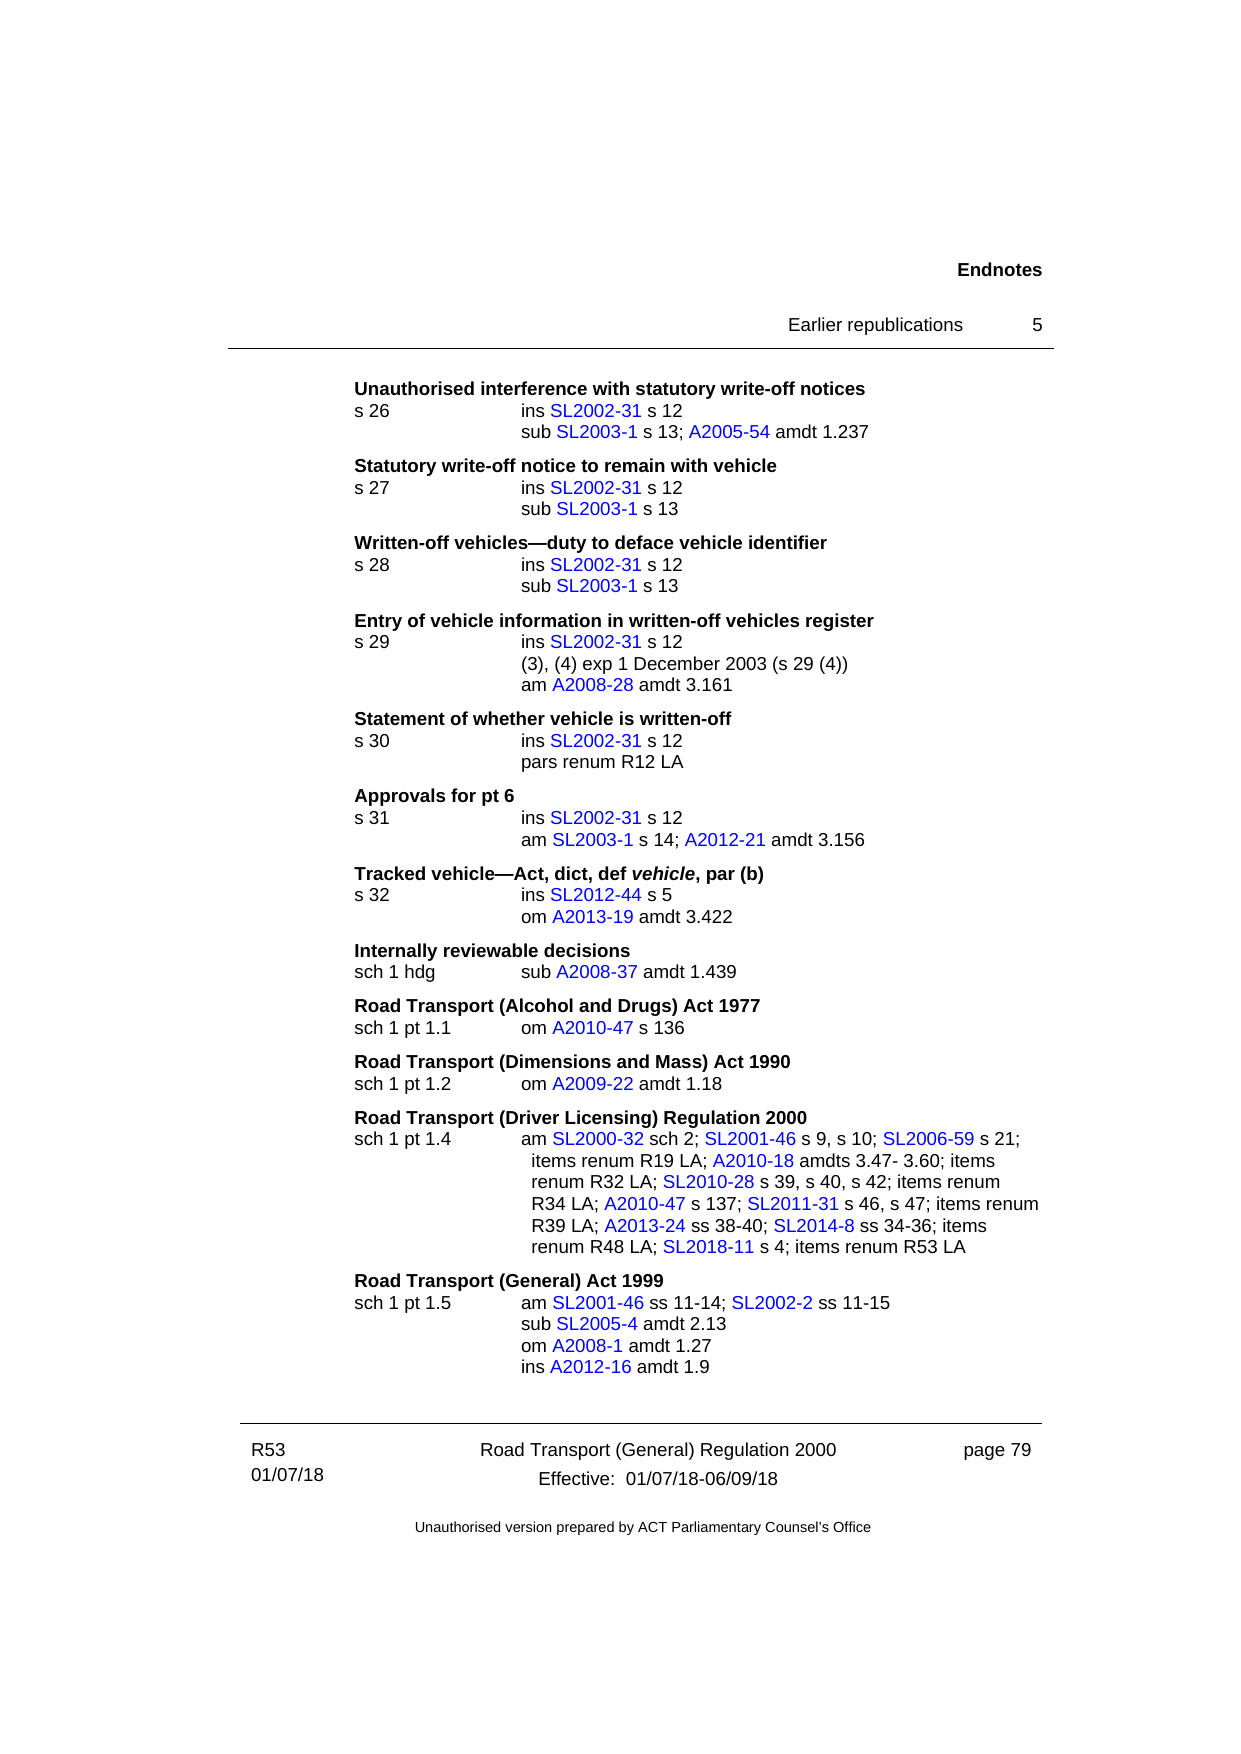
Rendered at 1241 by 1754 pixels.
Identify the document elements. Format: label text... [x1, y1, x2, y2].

text om A2013-19 amdt 3.422 [354, 906, 1042, 927]
text sub SL2003-1 s 13 [354, 498, 1042, 520]
text sch 1 pt 1.4 am SL2000-32 sch 2; SL2001-46 s 9, s 10; SL2006-59 s 21; items renum R19 LA; A2010-18 amdts 3.47- 3.60; items renum R32 LA; SL2010-28 s 39, s 40, s 42; items renum R34 LA; A2010-47 s 137; SL2011-31 s 46, s 47; items renum R39 LA; A2013-24 ss 38-40; SL2014-8 ss 34-36; items renum R48 LA; SL2018-11 s 4; items renum R53 LA [354, 1128, 1042, 1257]
text Statement of whether vehicle is written-off [354, 708, 1042, 730]
text sch 1 pt 1.1 om A2010-47 s 136 [354, 1017, 1042, 1038]
text Road Transport (Dimensions and Mass) Act 1990 [354, 1051, 1042, 1072]
text Internally reviewable decisions [354, 940, 1042, 961]
text Road Transport (Driver Licensing) Regulation 2000 [354, 1107, 1042, 1128]
text s 29 ins SL2002-31 s 12 [354, 631, 1042, 652]
text Road Transport (Alcohol and Drugs) Act 1977 [354, 995, 1042, 1017]
text sub SL2003-1 s 13 [354, 575, 1042, 597]
text Statutory write-off notice to remain with vehicle [354, 455, 1042, 477]
text sch 1 pt 1.2 om A2009-22 amdt 1.18 [354, 1072, 1042, 1094]
text s 26 ins SL2002-31 s 12 [354, 399, 1042, 421]
text sub SL2005-4 amdt 2.13 [354, 1313, 1042, 1335]
text s 27 ins SL2002-31 s 12 [354, 477, 1042, 498]
text sch 1 hdg sub A2008-37 amdt 1.439 [354, 961, 1042, 983]
text s 31 ins SL2002-31 s 12 [354, 807, 1042, 828]
text Entry of vehicle information in written-off vehicles register [354, 609, 1042, 631]
text (3), (4) exp 1 December 2003 (s 29 (4)) [354, 652, 1042, 674]
text s 32 ins SL2012-44 s 5 [354, 884, 1042, 906]
text sch 1 pt 1.5 am SL2001-46 ss 11-14; SL2002-2 ss 11-15 [354, 1292, 1042, 1313]
text Unauthorised interference with statutory write-off notices [354, 378, 1042, 399]
text om A2008-1 amdt 1.27 [354, 1335, 1042, 1356]
text s 28 ins SL2002-31 s 12 [354, 554, 1042, 575]
text Tracked vehicle—Act, dict, def vehicle, par (b) [354, 862, 1042, 884]
text s 30 ins SL2002-31 s 12 [354, 730, 1042, 751]
text sub SL2003-1 s 13; A2005-54 amdt 1.237 [354, 421, 1042, 442]
text ins A2012-16 amdt 1.9 [354, 1356, 1042, 1378]
text Written-off vehicles—duty to deface vehicle identifier [354, 532, 1042, 554]
text pars renum R12 LA [354, 751, 1042, 773]
text Approvals for pt 6 [354, 785, 1042, 807]
text am A2008-28 amdt 3.161 [354, 674, 1042, 696]
text am SL2003-1 s 14; A2012-21 amdt 3.156 [354, 828, 1042, 850]
text Road Transport (General) Act 1999 [354, 1270, 1042, 1292]
